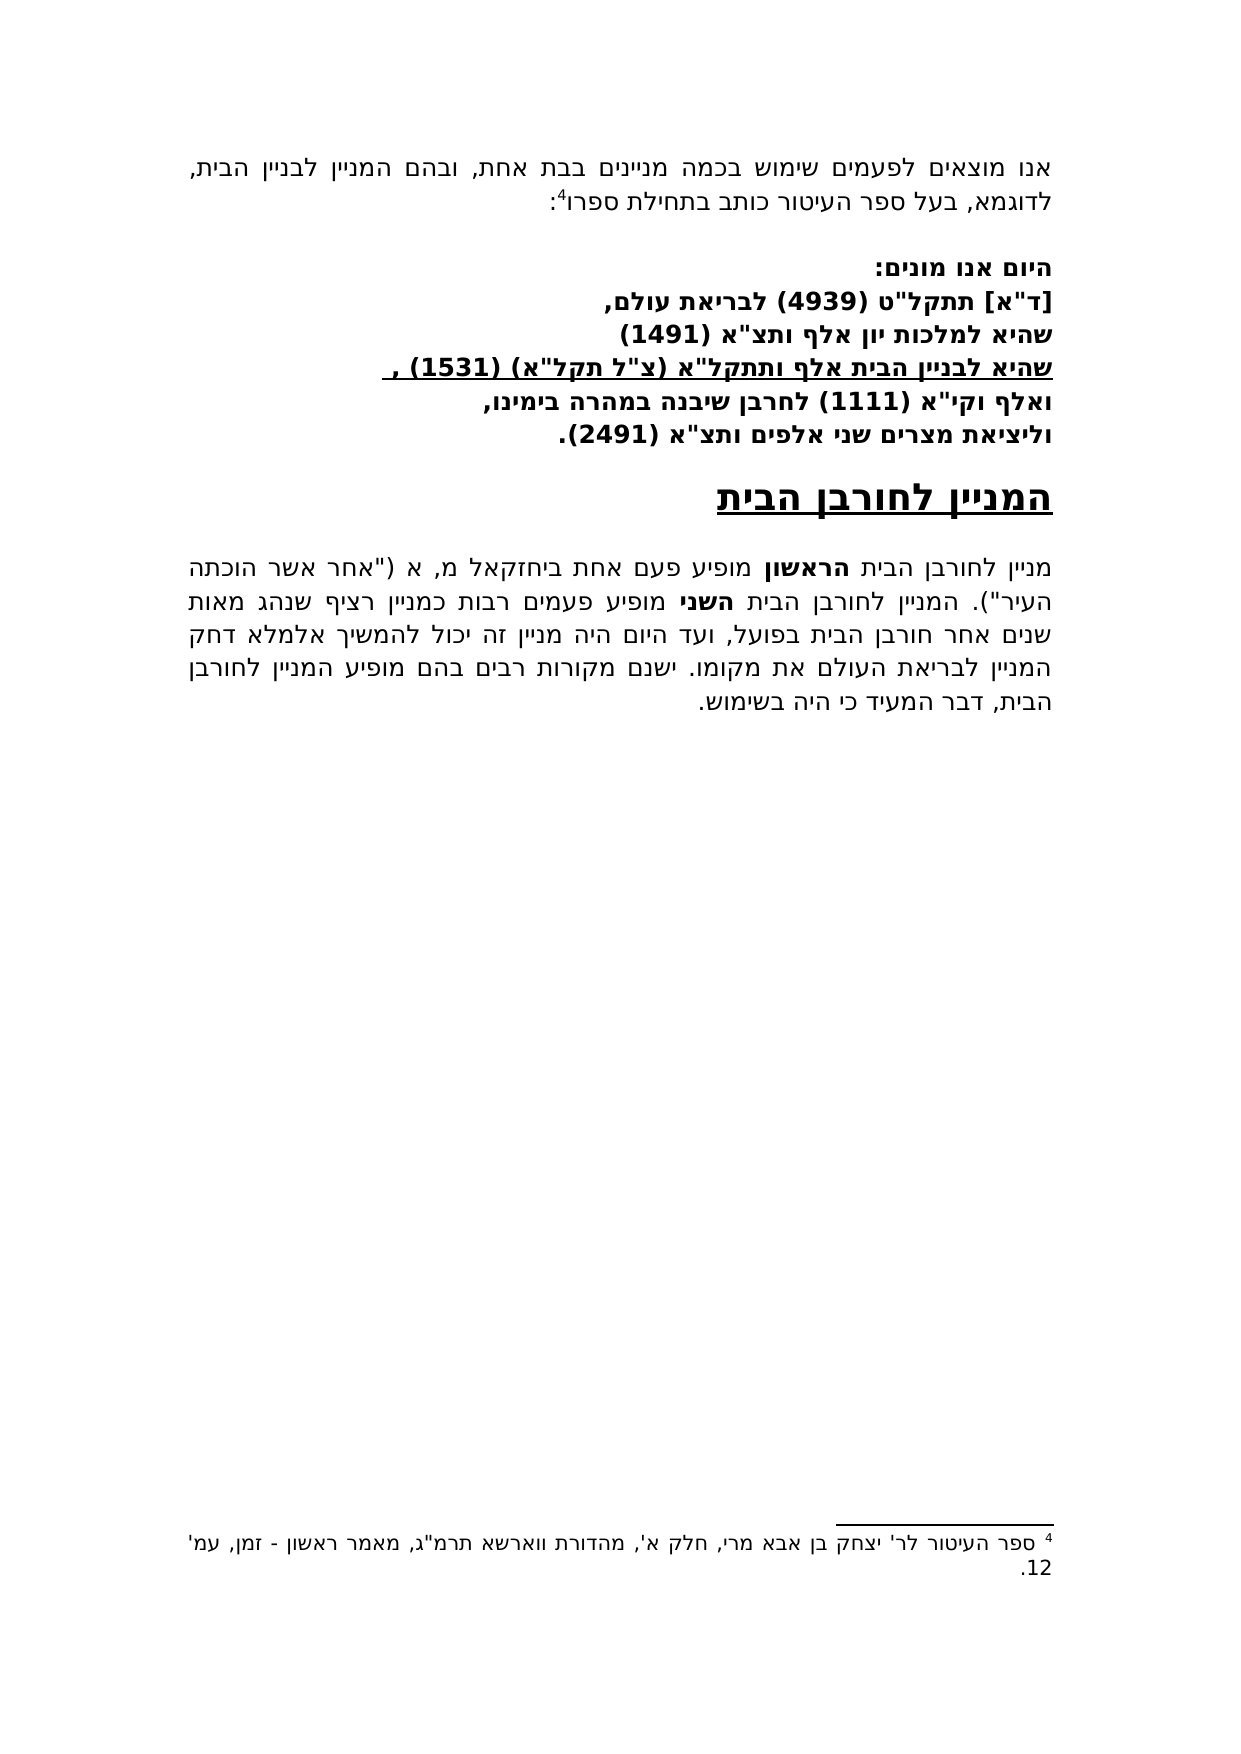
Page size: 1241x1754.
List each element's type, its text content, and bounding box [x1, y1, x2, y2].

text היום אנו מונים: [187, 250, 1053, 283]
text המניין לחורבן הבית [187, 483, 1053, 517]
text שהיא לבניין הבית אלף ותתקל"א (צ"ל תקל"א) (1531) , [187, 350, 1053, 383]
text [ד"א] תתקל"ט (4939) לבריאת עולם, [187, 283, 1053, 317]
text וליציאת מצרים שני אלפים ותצ"א (2491). [187, 417, 1053, 450]
text מניין לחורבן הבית הראשון מופיע פעם אחת ביחזקאל מ, א ("אחר אשר הוכתה העיר"). המניין לחורבן הבית השני מופיע פעמים רבות כמניין רציף שנהג מאות שנים אחר חורבן הבית בפועל, ועד היום היה מניין זה יכול להמשיך אלמלא דחק המניין לבריאת העולם את מקומו. ישנם מקורות רבים בהם מופיע המניין לחורבן הבית, דבר המעיד כי היה בשימוש. [187, 550, 1053, 717]
text אנו מוצאים לפעמים שימוש בכמה מניינים בבת אחת, ובהם המניין לבניין הבית, לדוגמא, בעל ספר העיטור כותב בתחילת ספרו: [187, 150, 1053, 217]
text ואלף וקי"א (1111) לחרבן שיבנה במהרה בימינו, [187, 383, 1053, 417]
text שהיא למלכות יון אלף ותצ"א (1491) [187, 317, 1053, 350]
